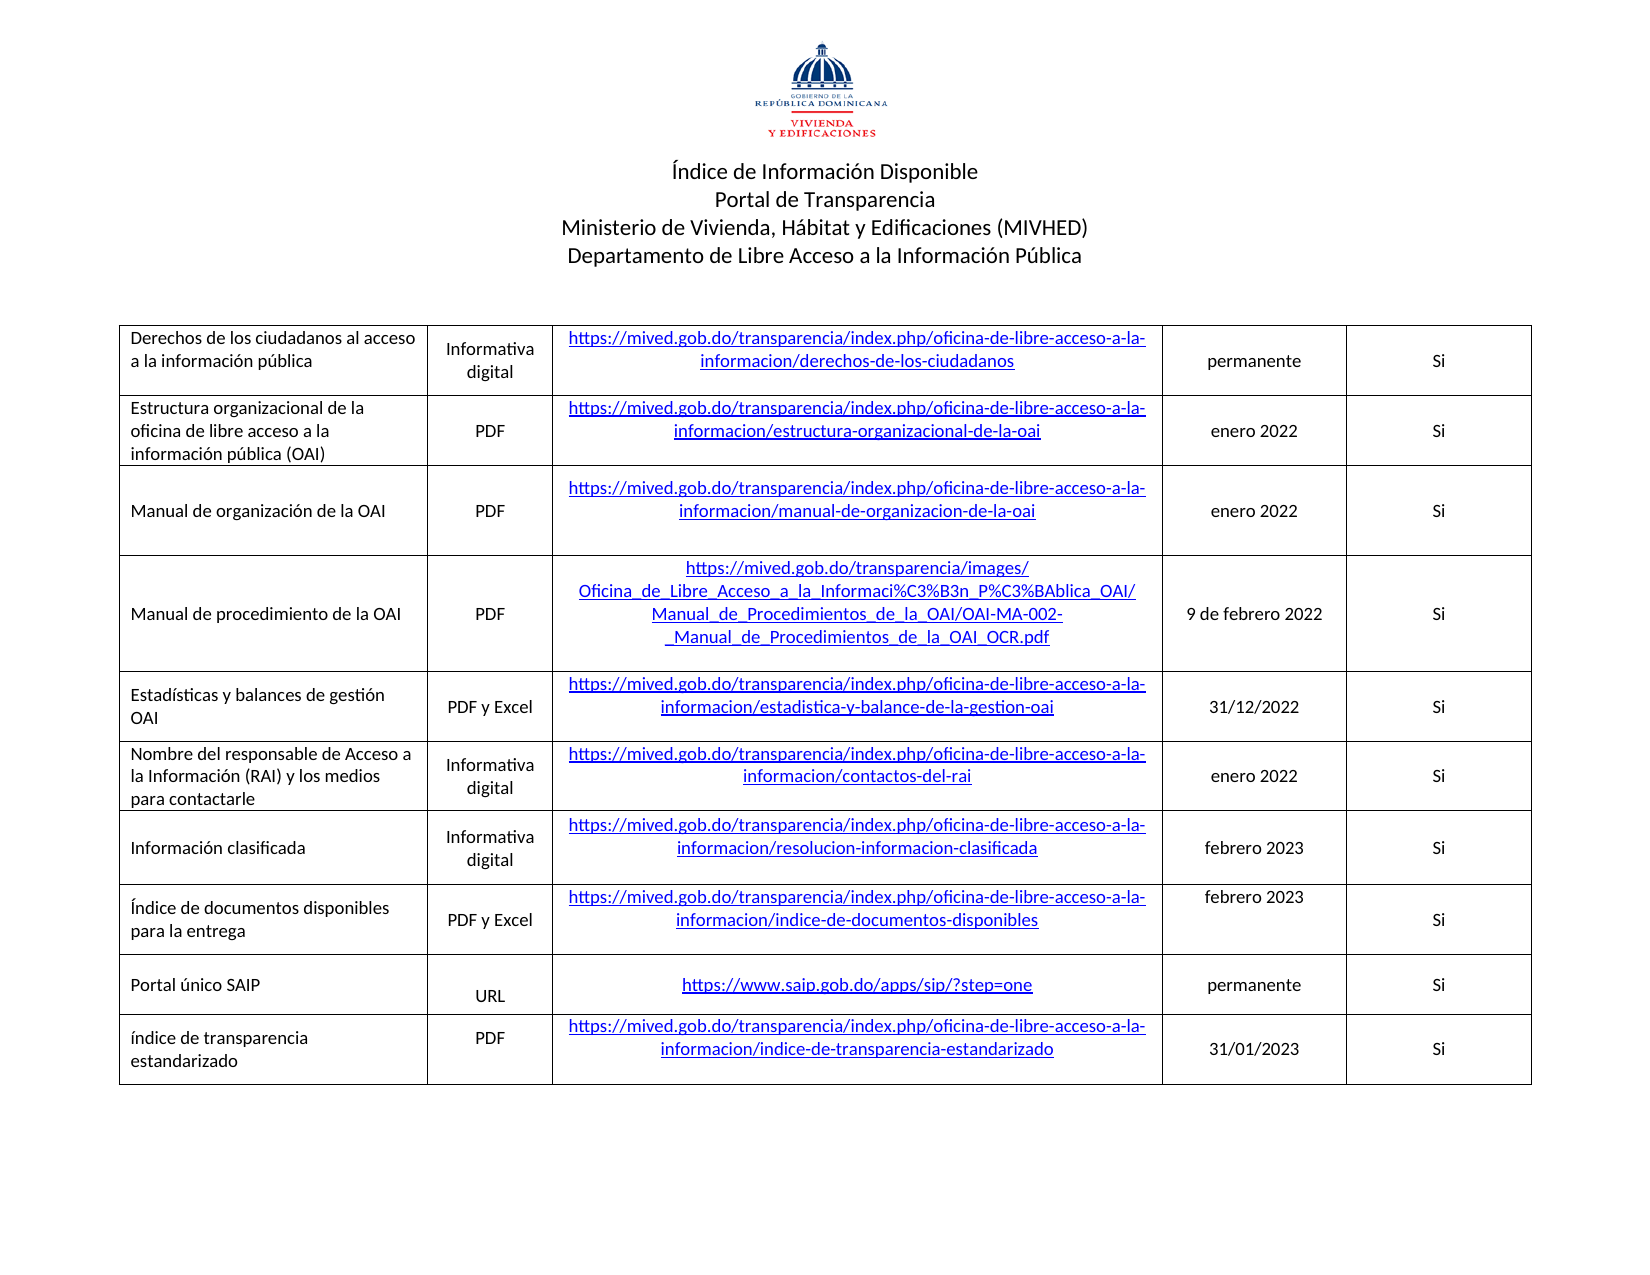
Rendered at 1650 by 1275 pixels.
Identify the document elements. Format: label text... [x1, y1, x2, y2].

table_cell febrero 2023 [1163, 885, 1346, 954]
table_cell https://mived.gob.do/transparencia/index.php/oficina-de-libre-acceso-a-la-informacion/indice-de-documentos-disponibles [553, 885, 1162, 954]
table_cell https://mived.gob.do/transparencia/index.php/oficina-de-libre-acceso-a-la-informacion/indice-de-transparencia-estandarizado [553, 1015, 1162, 1083]
table_cell índice de transparencia estandarizado [120, 1015, 427, 1083]
table_cell Informativa digital [428, 742, 552, 810]
table_cell enero 2022 [1163, 466, 1346, 555]
table_cell Manual de procedimiento de la OAI [120, 556, 427, 671]
table_cell https://mived.gob.do/transparencia/index.php/oficina-de-libre-acceso-a-la-informacion/estructura-organizacional-de-la-oai [553, 396, 1162, 464]
table_cell Informativa digital [428, 326, 552, 395]
table_cell permanente [1163, 326, 1346, 395]
table_cell https://mived.gob.do/transparencia/images/Oficina_de_Libre_Acceso_a_la_Informaci%C3%B3n_P%C3%BAblica_OAI/Manual_de_Procedimientos_de_la_OAI/OAI-MA-002-_Manual_de_Procedimientos_de_la_OAI_OCR.pdf [553, 556, 1162, 671]
table_cell febrero 2023 [1163, 811, 1346, 884]
table_cell 9 de febrero 2022 [1163, 556, 1346, 671]
table_cell Si [1347, 466, 1531, 555]
table_cell PDF y Excel [428, 672, 552, 741]
table_cell PDF [428, 466, 552, 555]
table_cell 31/12/2022 [1163, 672, 1346, 741]
table_cell Estructura organizacional de la oficina de libre acceso a la información pública (OAI) [120, 396, 427, 464]
picture [743, 34, 896, 149]
table_cell https://mived.gob.do/transparencia/index.php/oficina-de-libre-acceso-a-la-informacion/derechos-de-los-ciudadanos [553, 326, 1162, 395]
table_cell PDF [428, 1015, 552, 1083]
table_cell Si [1347, 672, 1531, 741]
table_cell 31/01/2023 [1163, 1015, 1346, 1083]
table_cell Estadísticas y balances de gestión OAI [120, 672, 427, 741]
table_cell Portal único SAIP [120, 955, 427, 1014]
table_cell Si [1347, 955, 1531, 1014]
table_cell PDF [428, 556, 552, 671]
table_cell enero 2022 [1163, 396, 1346, 464]
table_cell PDF y Excel [428, 885, 552, 954]
table_cell Si [1347, 1015, 1531, 1083]
table_cell Si [1347, 811, 1531, 884]
table_cell Si [1347, 742, 1531, 810]
table_cell enero 2022 [1163, 742, 1346, 810]
table_cell Informativa digital [428, 811, 552, 884]
table_cell Manual de organización de la OAI [120, 466, 427, 555]
table_cell Índice de documentos disponibles para la entrega [120, 885, 427, 954]
table_cell Nombre del responsable de Acceso a la Información (RAI) y los medios para contactarle [120, 742, 427, 810]
table_cell Si [1347, 326, 1531, 395]
table_cell Si [1347, 556, 1531, 671]
table_cell https://mived.gob.do/transparencia/index.php/oficina-de-libre-acceso-a-la-informacion/manual-de-organizacion-de-la-oai [553, 466, 1162, 555]
table_cell https://mived.gob.do/transparencia/index.php/oficina-de-libre-acceso-a-la-informacion/estadistica-y-balance-de-la-gestion-oai [553, 672, 1162, 741]
table_cell Si [1347, 885, 1531, 954]
table_cell Derechos de los ciudadanos al acceso a la información pública [120, 326, 427, 395]
table_cell PDF [428, 396, 552, 464]
table_cell URL [428, 955, 552, 1014]
table_cell Información clasificada [120, 811, 427, 884]
table_cell Si [1347, 396, 1531, 464]
table_cell https://www.saip.gob.do/apps/sip/?step=one [553, 955, 1162, 1014]
table_cell https://mived.gob.do/transparencia/index.php/oficina-de-libre-acceso-a-la-informacion/contactos-del-rai [553, 742, 1162, 810]
table_cell permanente [1163, 955, 1346, 1014]
table_cell https://mived.gob.do/transparencia/index.php/oficina-de-libre-acceso-a-la-informacion/resolucion-informacion-clasificada [553, 811, 1162, 884]
